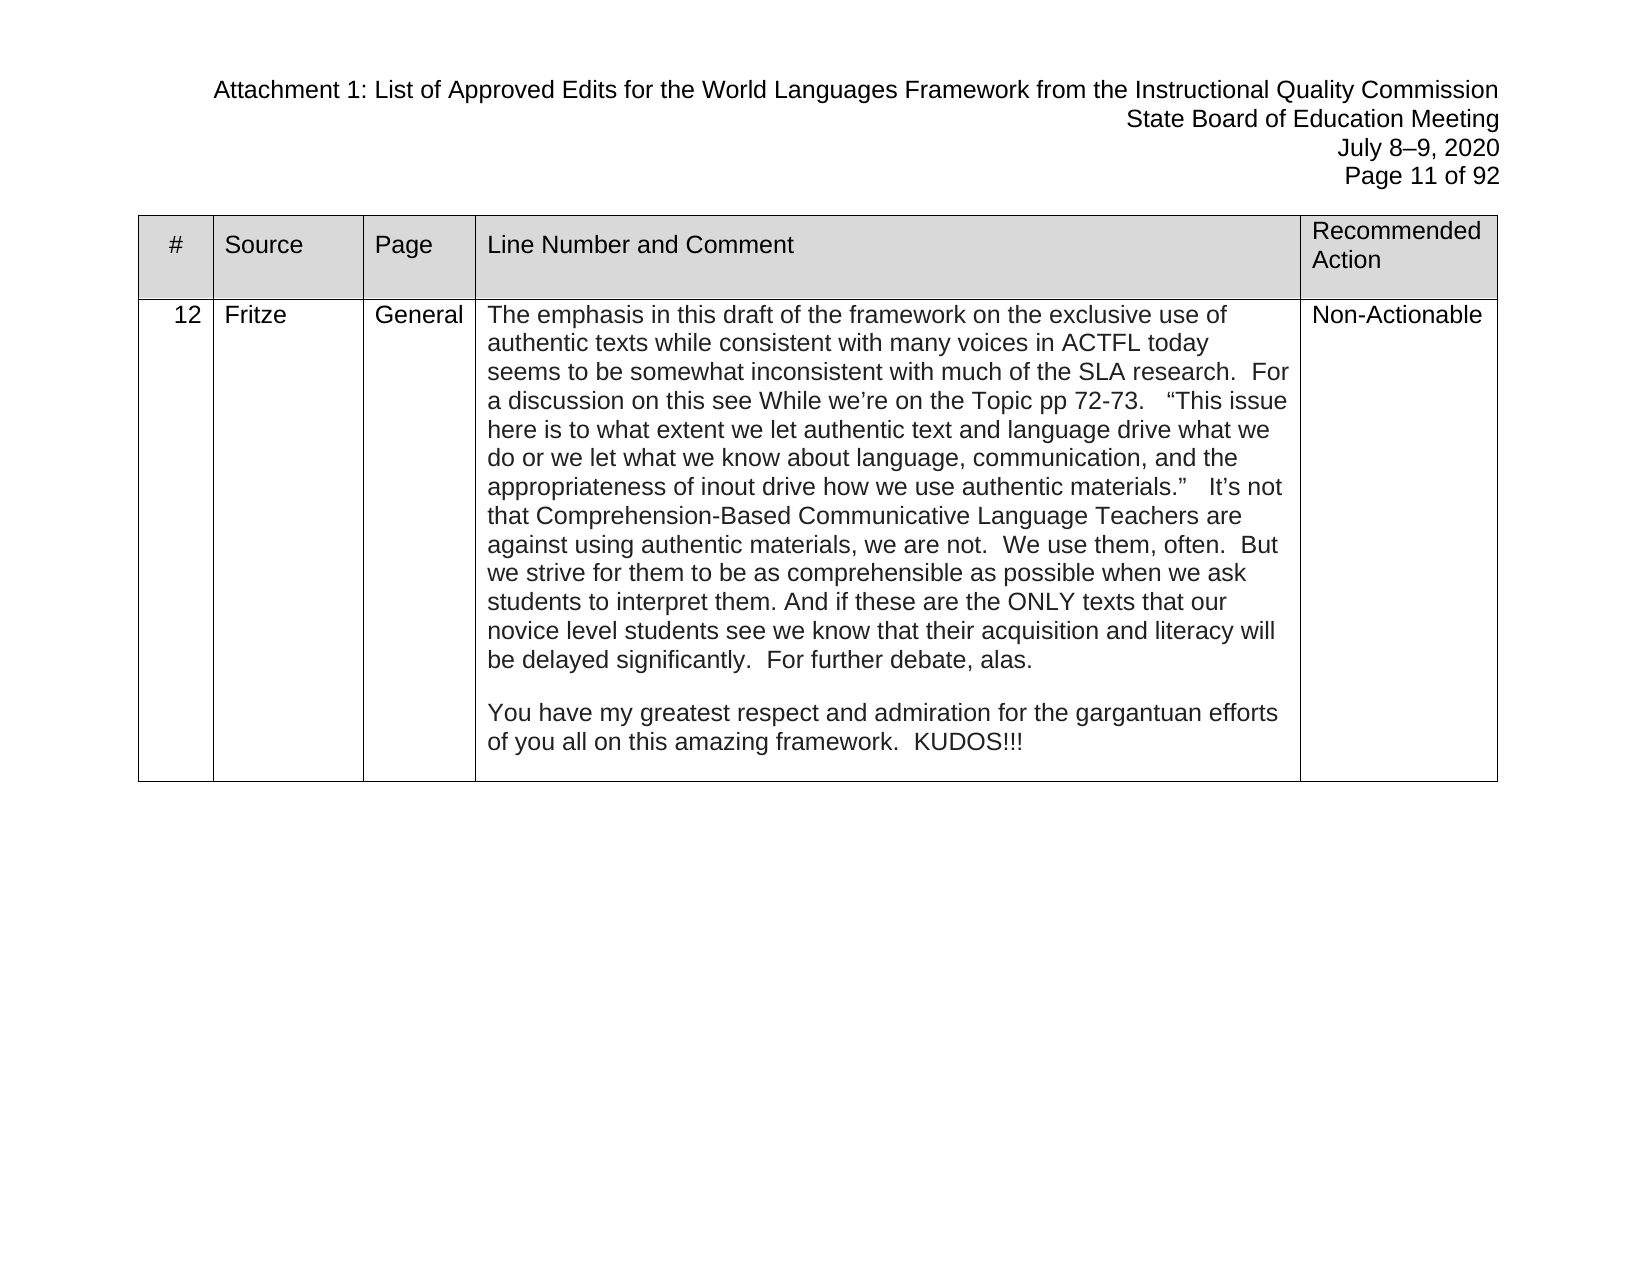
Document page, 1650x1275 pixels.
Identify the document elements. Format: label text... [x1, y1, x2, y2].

table_cell Fritze [214, 300, 363, 781]
table_header # [139, 216, 213, 298]
table_header Recommended Action [1301, 216, 1497, 298]
table_header Page [364, 216, 475, 298]
table_cell The emphasis in this draft of the framework on the exclusive use of authentic texts while consistent with many voices in ACTFL today seems to be somewhat inconsistent with much of the SLA research. For a discussion on this see While we’re on the Topic pp 72-73. “This issue here is to what extent we let authentic text and language drive what we do or we let what we know about language, communication, and the appropriateness of inout drive how we use authentic materials.” It’s not that Comprehension-Based Communicative Language Teachers are against using authentic materials, we are not. We use them, often. But we strive for them to be as comprehensible as possible when we ask students to interpret them. And if these are the ONLY texts that our novice level students see we know that their acquisition and literacy will be delayed significantly. For further debate, alas. You have my greatest respect and admiration for the gargantuan efforts of you all on this amazing framework. KUDOS!!! [476, 300, 1300, 781]
table_cell General [364, 300, 475, 781]
table_cell Non-Actionable [1301, 300, 1497, 781]
table_header Source [214, 216, 363, 298]
table_cell [139, 300, 213, 781]
table_header Line Number and Comment [476, 216, 1300, 298]
